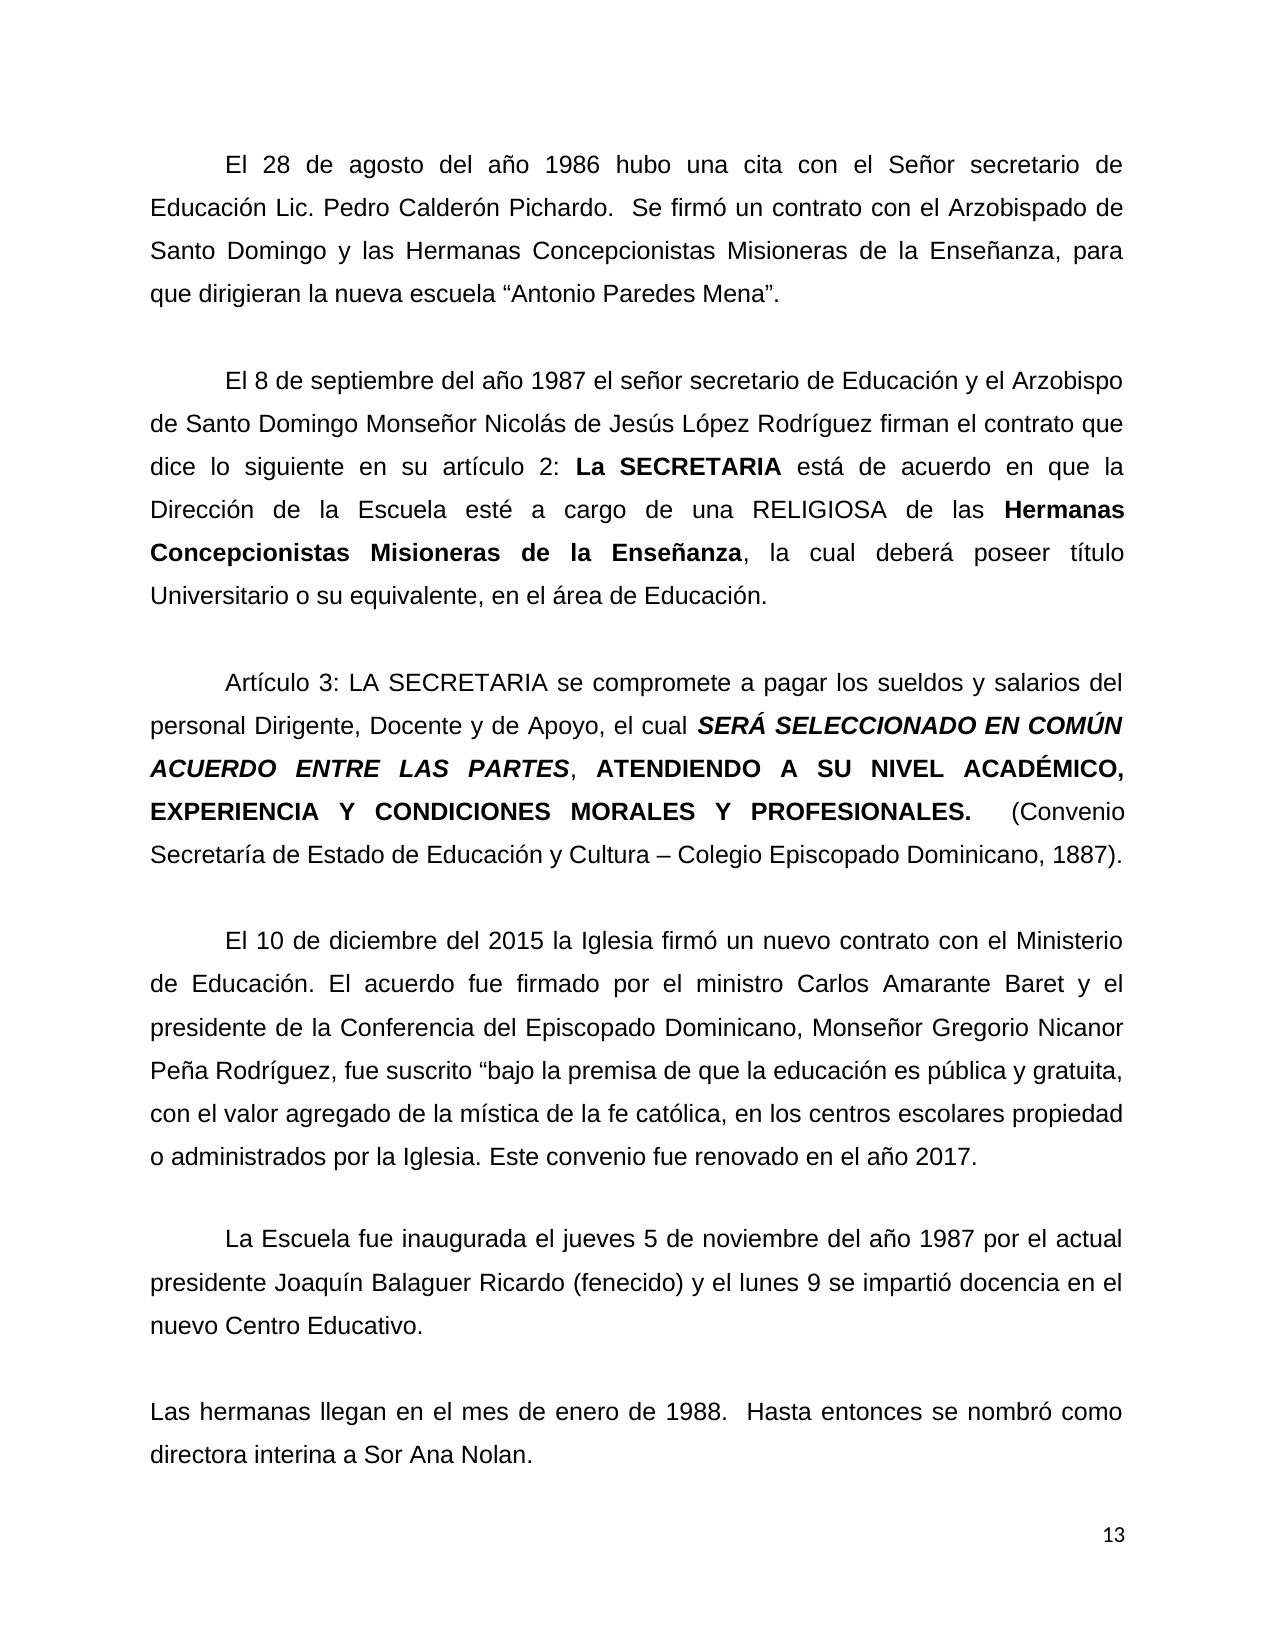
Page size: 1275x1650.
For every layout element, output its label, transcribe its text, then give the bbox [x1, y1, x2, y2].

text El 10 de diciembre del 2015 la Iglesia firmó un nuevo contrato con el Ministerio de Educación. El acuerdo fue firmado por el ministro Carlos Amarante Baret y el presidente de la Conferencia del Episcopado Dominicano, Monseñor Gregorio Nicanor Peña Rodríguez, fue suscrito “bajo la premisa de que la educación es pública y gratuita, con el valor agregado de la mística de la fe católica, en los centros escolares propiedad o administrados por la Iglesia. Este convenio fue renovado en el año 2017. [150, 926, 1125, 1171]
text El 8 de septiembre del año 1987 el señor secretario de Educación y el Arzobispo de Santo Domingo Monseñor Nicolás de Jesús López Rodríguez firman el contrato que dice lo siguiente en su artículo 2: La SECRETARIA está de acuerdo en que la Dirección de la Escuela esté a cargo de una RELIGIOSA de las Hermanas Concepcionistas Misioneras de la Enseñanza, la cual deberá poseer título Universitario o su equivalente, en el área de Educación. [150, 366, 1125, 610]
text Artículo 3: LA SECRETARIA se compromete a pagar los sueldos y salarios del personal Dirigente, Docente y de Apoyo, el cual será seleccionado en común acuerdo entre las partes, atendiendo a su nivel académico, experiencia y condiciones morales y profesionales. (Convenio Secretaría de Estado de Educación y Cultura – Colegio Episcopado Dominicano, 1887). [150, 667, 1125, 869]
text La Escuela fue inaugurada el jueves 5 de noviembre del año 1987 por el actual presidente Joaquín Balaguer Ricardo (fenecido) y el lunes 9 se impartió docencia en el nuevo Centro Educativo. [150, 1224, 1125, 1339]
text Las hermanas llegan en el mes de enero de 1988. Hasta entonces se nombró como directora interina a Sor Ana Nolan. [150, 1397, 1125, 1469]
text El 28 de agosto del año 1986 hubo una cita con el Señor secretario de Educación Lic. Pedro Calderón Pichardo. Se firmó un contrato con el Arzobispado de Santo Domingo y las Hermanas Concepcionistas Misioneras de la Enseñanza, para que dirigieran la nueva escuela “Antonio Paredes Mena”. [150, 150, 1125, 308]
